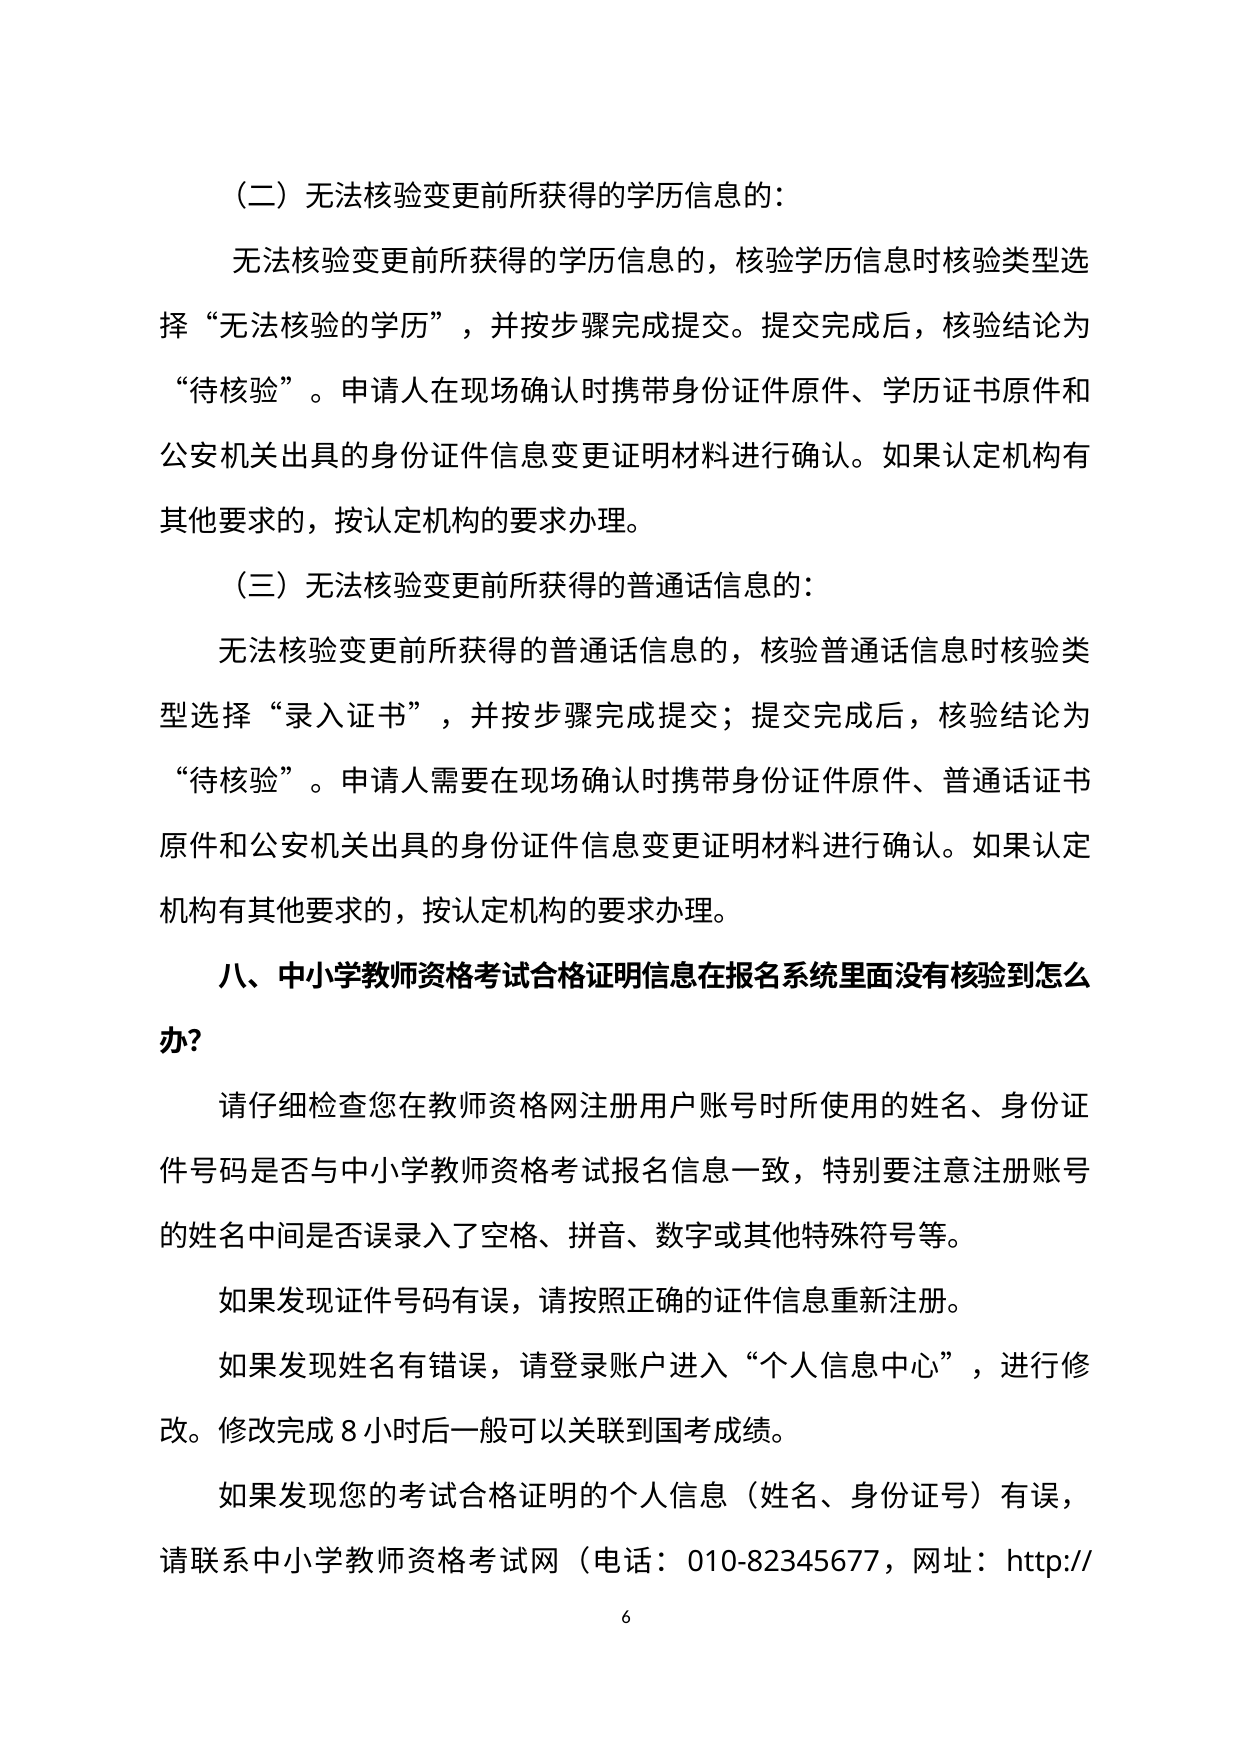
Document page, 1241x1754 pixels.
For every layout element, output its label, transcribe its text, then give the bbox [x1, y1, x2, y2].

text 如果发现证件号码有误，请按照正确的证件信息重新注册。 [159, 1266, 1092, 1331]
text 无法核验变更前所获得的普通话信息的，核验普通话信息时核验类型选择“录入证书”，并按步骤完成提交；提交完成后，核验结论为“待核验”。申请人需要在现场确认时携带身份证件原件、普通话证书原件和公安机关出具的身份证件信息变更证明材料进行确认。如果认定机构有其他要求的，按认定机构的要求办理。 [159, 616, 1092, 941]
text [159, 1461, 1092, 1591]
text （三）无法核验变更前所获得的普通话信息的： [159, 551, 1092, 616]
text （二）无法核验变更前所获得的学历信息的： [159, 161, 1092, 226]
text 无法核验变更前所获得的学历信息的，核验学历信息时核验类型选择“无法核验的学历”，并按步骤完成提交。提交完成后，核验结论为“待核验”。申请人在现场确认时携带身份证件原件、学历证书原件和公安机关出具的身份证件信息变更证明材料进行确认。如果认定机构有其他要求的，按认定机构的要求办理。 [159, 226, 1092, 551]
text 请仔细检查您在教师资格网注册用户账号时所使用的姓名、身份证件号码是否与中小学教师资格考试报名信息一致，特别要注意注册账号的姓名中间是否误录入了空格、拼音、数字或其他特殊符号等。 [159, 1071, 1092, 1266]
text 如果发现姓名有错误，请登录账户进入“个人信息中心”，进行修改。修改完成8小时后一般可以关联到国考成绩。 [159, 1331, 1092, 1461]
text 八、中小学教师资格考试合格证明信息在报名系统里面没有核验到怎么办？ [159, 941, 1092, 1071]
